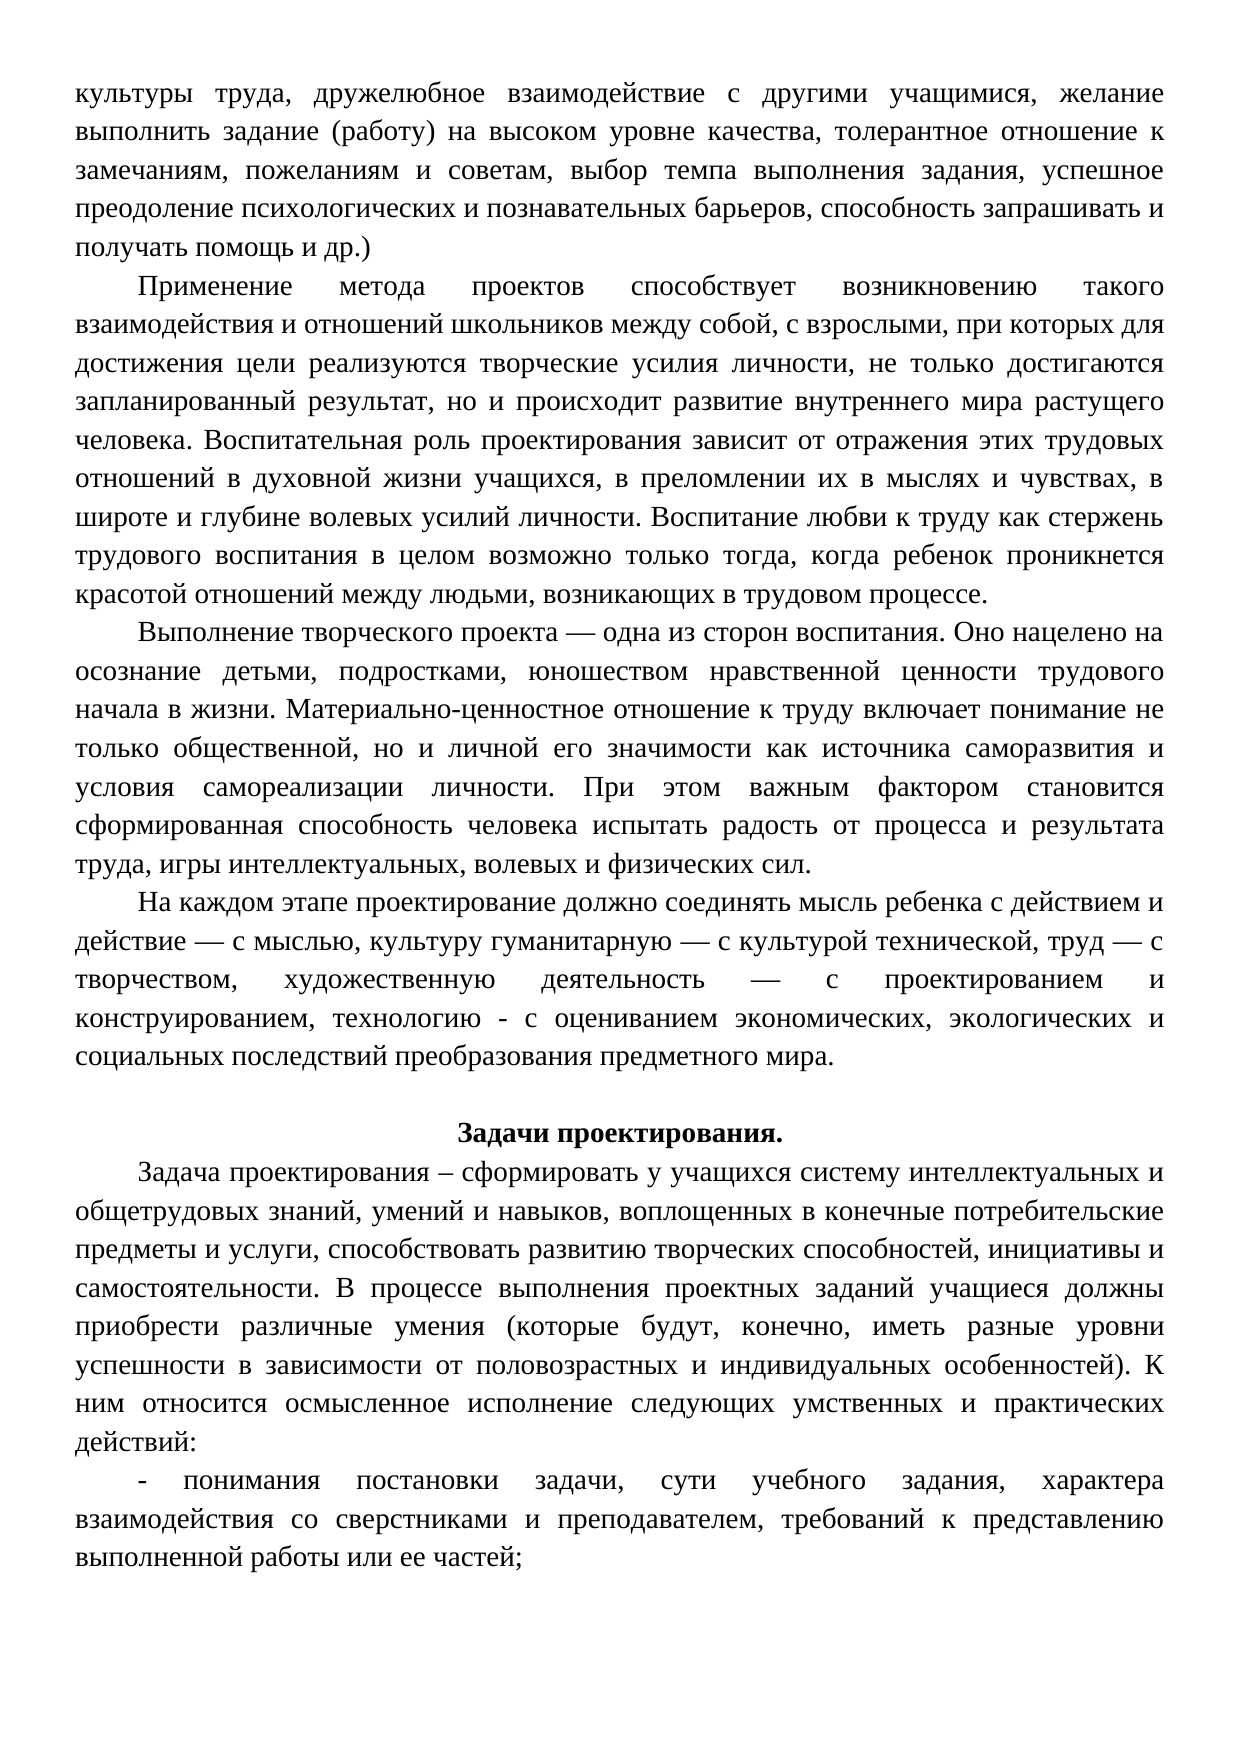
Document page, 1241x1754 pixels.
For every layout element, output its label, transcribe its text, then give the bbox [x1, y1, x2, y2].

text Задачи проектирования. [75, 1116, 1165, 1149]
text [75, 75, 1165, 263]
text Применение метода проектов способствует возникновению такого взаимодействия и отношений школьников между собой, с взрослыми, при которых для достижения цели реализуются творческие усилия личности, не только достигаются запланированный результат, но и происходит развитие внутреннего мира растущего человека. Воспитательная роль проектирования зависит от отражения этих трудовых отношений в духовной жизни учащихся, в преломлении их в мыслях и чувствах, в широте и глубине волевых усилий личности. Воспитание любви к труду как стержень трудового воспитания в целом возможно только тогда, когда ребенок проникнется красотой отношений между людьми, возникающих в трудовом процессе. [75, 268, 1165, 609]
text На каждом этапе проектирование должно соединять мысль ребенка с действием и действие — с мыслью, культуру гуманитарную — с культурой технической, труд — с творчеством, художественную деятельность — с проектированием и конструированием, технологию - с оцениванием экономических, экологических и социальных последствий преобразования предметного мира. [75, 884, 1165, 1072]
text Выполнение творческого проекта — одна из сторон воспитания. Оно нацелено на осознание детьми, подростками, юношеством нравственной ценности трудового начала в жизни. Материально-ценностное отношение к труду включает понимание не только общественной, но и личной его значимости как источника саморазвития и условия самореализации личности. При этом важным фактором становится сформированная способность человека испытать радость от процесса и результата труда, игры интеллектуальных, волевых и физических сил. [75, 614, 1165, 879]
text Задача проектирования – сформировать у учащихся систему интеллектуальных и общетрудовых знаний, умений и навыков, воплощенных в конечные потребительские предметы и услуги, способствовать развитию творческих способностей, инициативы и самостоятельности. В процессе выполнения проектных заданий учащиеся должны приобрести различные умения (которые будут, конечно, иметь разные уровни успешности в зависимости от половозрастных и индивидуальных особенностей). К ним относится осмысленное исполнение следующих умственных и практических действий: [75, 1154, 1165, 1457]
text - понимания постановки задачи, сути учебного задания, характера взаимодействия со сверстниками и преподавателем, требований к представлению выполненной работы или ее частей; [75, 1462, 1165, 1573]
